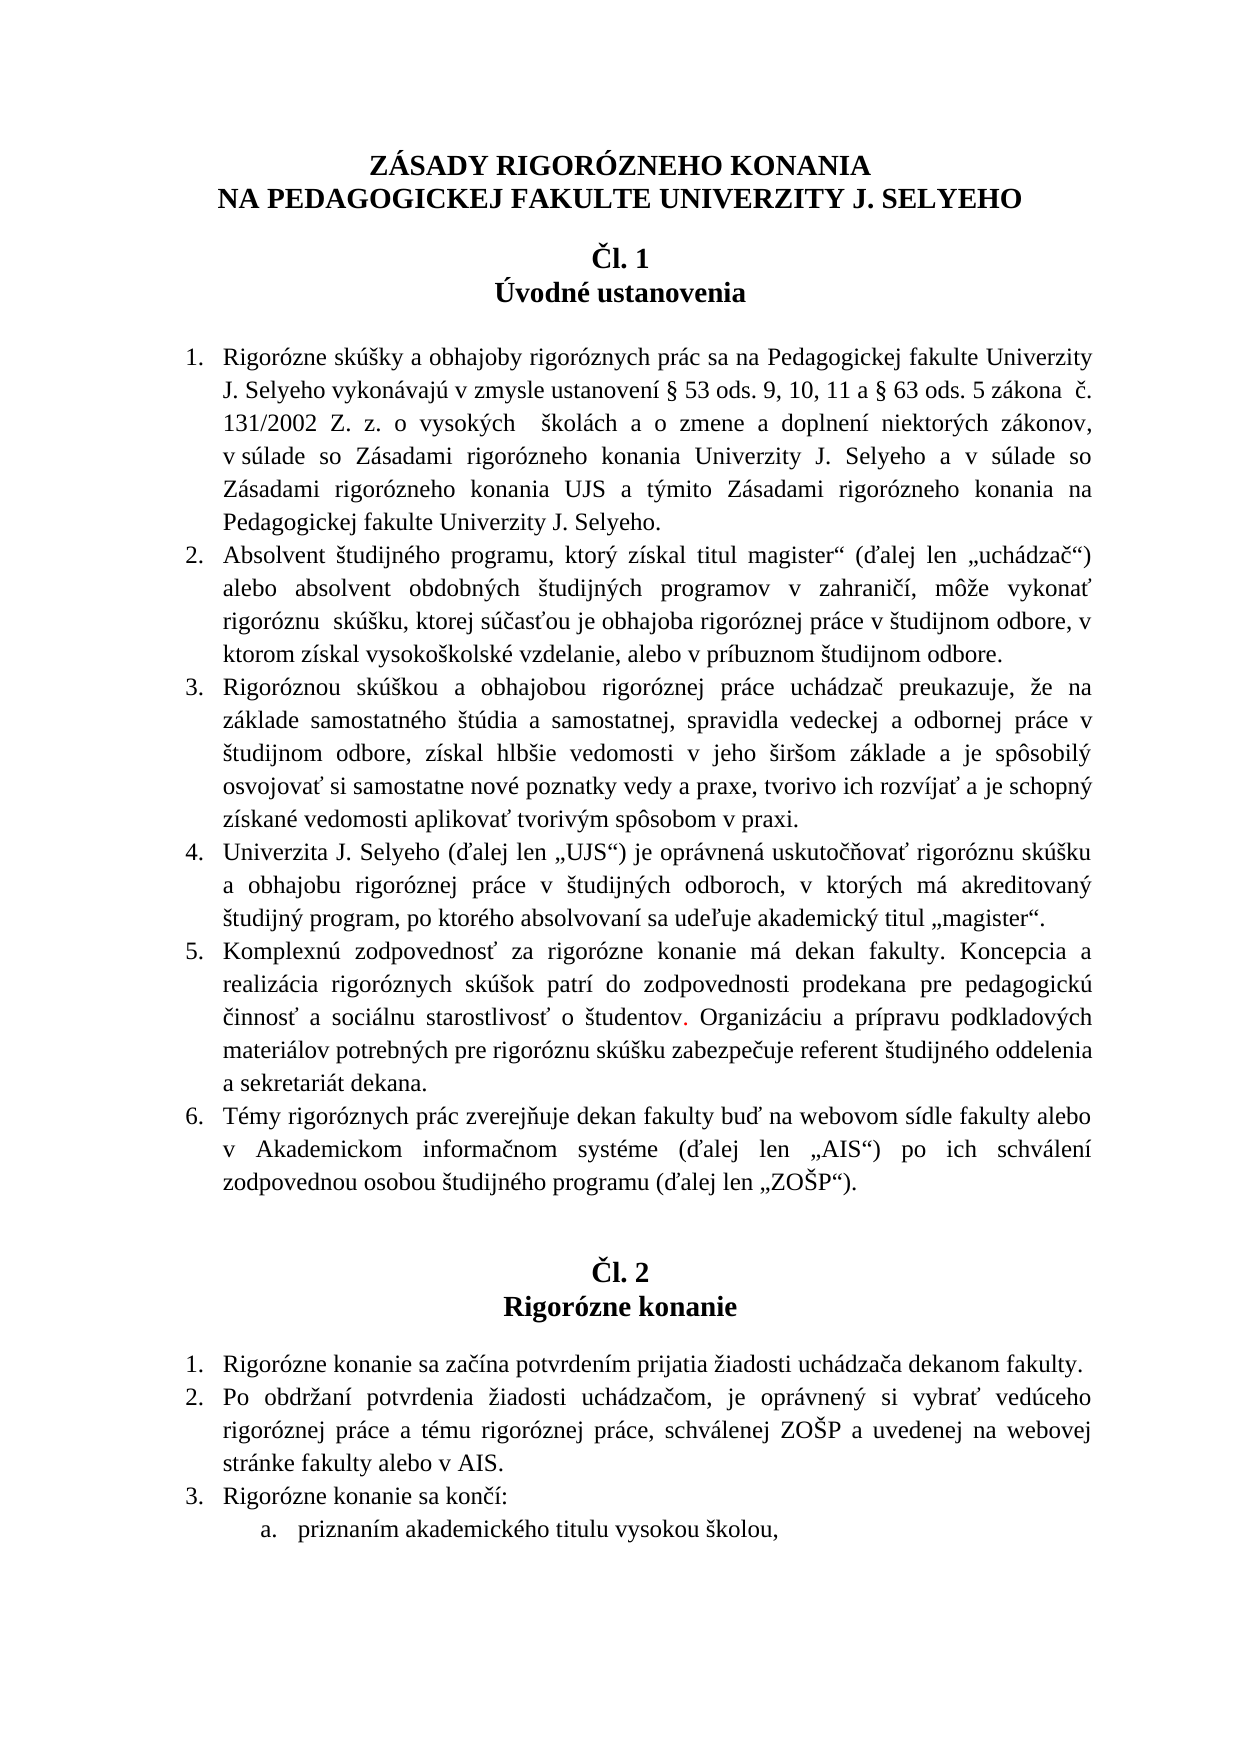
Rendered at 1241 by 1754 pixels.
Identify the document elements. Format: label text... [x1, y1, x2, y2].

list Rigorózne skúšky a obhajoby rigoróznych prác sa na Pedagogickej fakulte Univerzity J. Selyeho vykonávajú v zmysle ustanovení § 53 ods. 9, 10, 11 a § 63 ods. 5 zákona č. 131/2002 Z. z. o vysokých školách a o zmene a doplnení niektorých zákonov, v súlade so Zásadami rigorózneho konania Univerzity J. Selyeho a v súlade so Zásadami rigorózneho konania UJS a týmito Zásadami rigorózneho konania na Pedagogickej fakulte Univerzity J. Selyeho. [185, 342, 1092, 536]
list Témy rigoróznych prác zverejňuje dekan fakulty buď na webovom sídle fakulty alebo v Akademickom informačnom systéme (ďalej len „AIS“) po ich schválení zodpovednou osobou študijného programu (ďalej len „ZOŠP“). [185, 1101, 1092, 1196]
list Rigoróznou skúškou a obhajobou rigoróznej práce uchádzač preukazuje, že na základe samostatného štúdia a samostatnej, spravidla vedeckej a odbornej práce v študijnom odbore, získal hlbšie vedomosti v jeho širšom základe a je spôsobilý osvojovať si samostatne nové poznatky vedy a praxe, tvorivo ich rozvíjať a je schopný získané vedomosti aplikovať tvorivým spôsobom v praxi. [185, 672, 1092, 833]
list Univerzita J. Selyeho (ďalej len „UJS“) je oprávnená uskutočňovať rigoróznu skúšku a obhajobu rigoróznej práce v študijných odboroch, v ktorých má akreditovaný študijný program, po ktorého absolvovaní sa udeľuje akademický titul „magister“. [185, 837, 1092, 932]
list Po obdržaní potvrdenia žiadosti uchádzačom, je oprávnený si vybrať vedúceho rigoróznej práce a tému rigoróznej práce, schválenej ZOŠP a uvedenej na webovej stránke fakulty alebo v AIS. [185, 1382, 1092, 1477]
text NA PEDAGOGICKEJ FAKULTE UNIVERZITY J. SELYEHO [148, 181, 1092, 215]
text Úvodné ustanovenia [148, 275, 1092, 308]
list Rigorózne konanie sa začína potvrdením prijatia žiadosti uchádzača dekanom fakulty. [185, 1349, 1092, 1378]
list priznaním akademického titulu vysokou školou, [260, 1514, 1092, 1543]
text Čl. 2 [148, 1255, 1092, 1289]
list Rigorózne konanie sa končí: [185, 1481, 1092, 1510]
list Absolvent študijného programu, ktorý získal titul magister“ (ďalej len „uchádzač“) alebo absolvent obdobných študijných programov v zahraničí, môže vykonať rigoróznu skúšku, ktorej súčasťou je obhajoba rigoróznej práce v študijnom odbore, v ktorom získal vysokoškolské vzdelanie, alebo v príbuznom študijnom odbore. [185, 540, 1092, 668]
text ZÁSADY RIGORÓZNEHO KONANIA [148, 148, 1092, 181]
text Čl. 1 [148, 241, 1092, 275]
text Rigorózne konanie [148, 1289, 1092, 1322]
list Komplexnú zodpovednosť za rigorózne konanie má dekan fakulty. Koncepcia a realizácia rigoróznych skúšok patrí do zodpovednosti prodekana pre pedagogickú činnosť a sociálnu starostlivosť o študentov. Organizáciu a prípravu podkladových materiálov potrebných pre rigoróznu skúšku zabezpečuje referent študijného oddelenia a sekretariát dekana. [185, 936, 1092, 1097]
